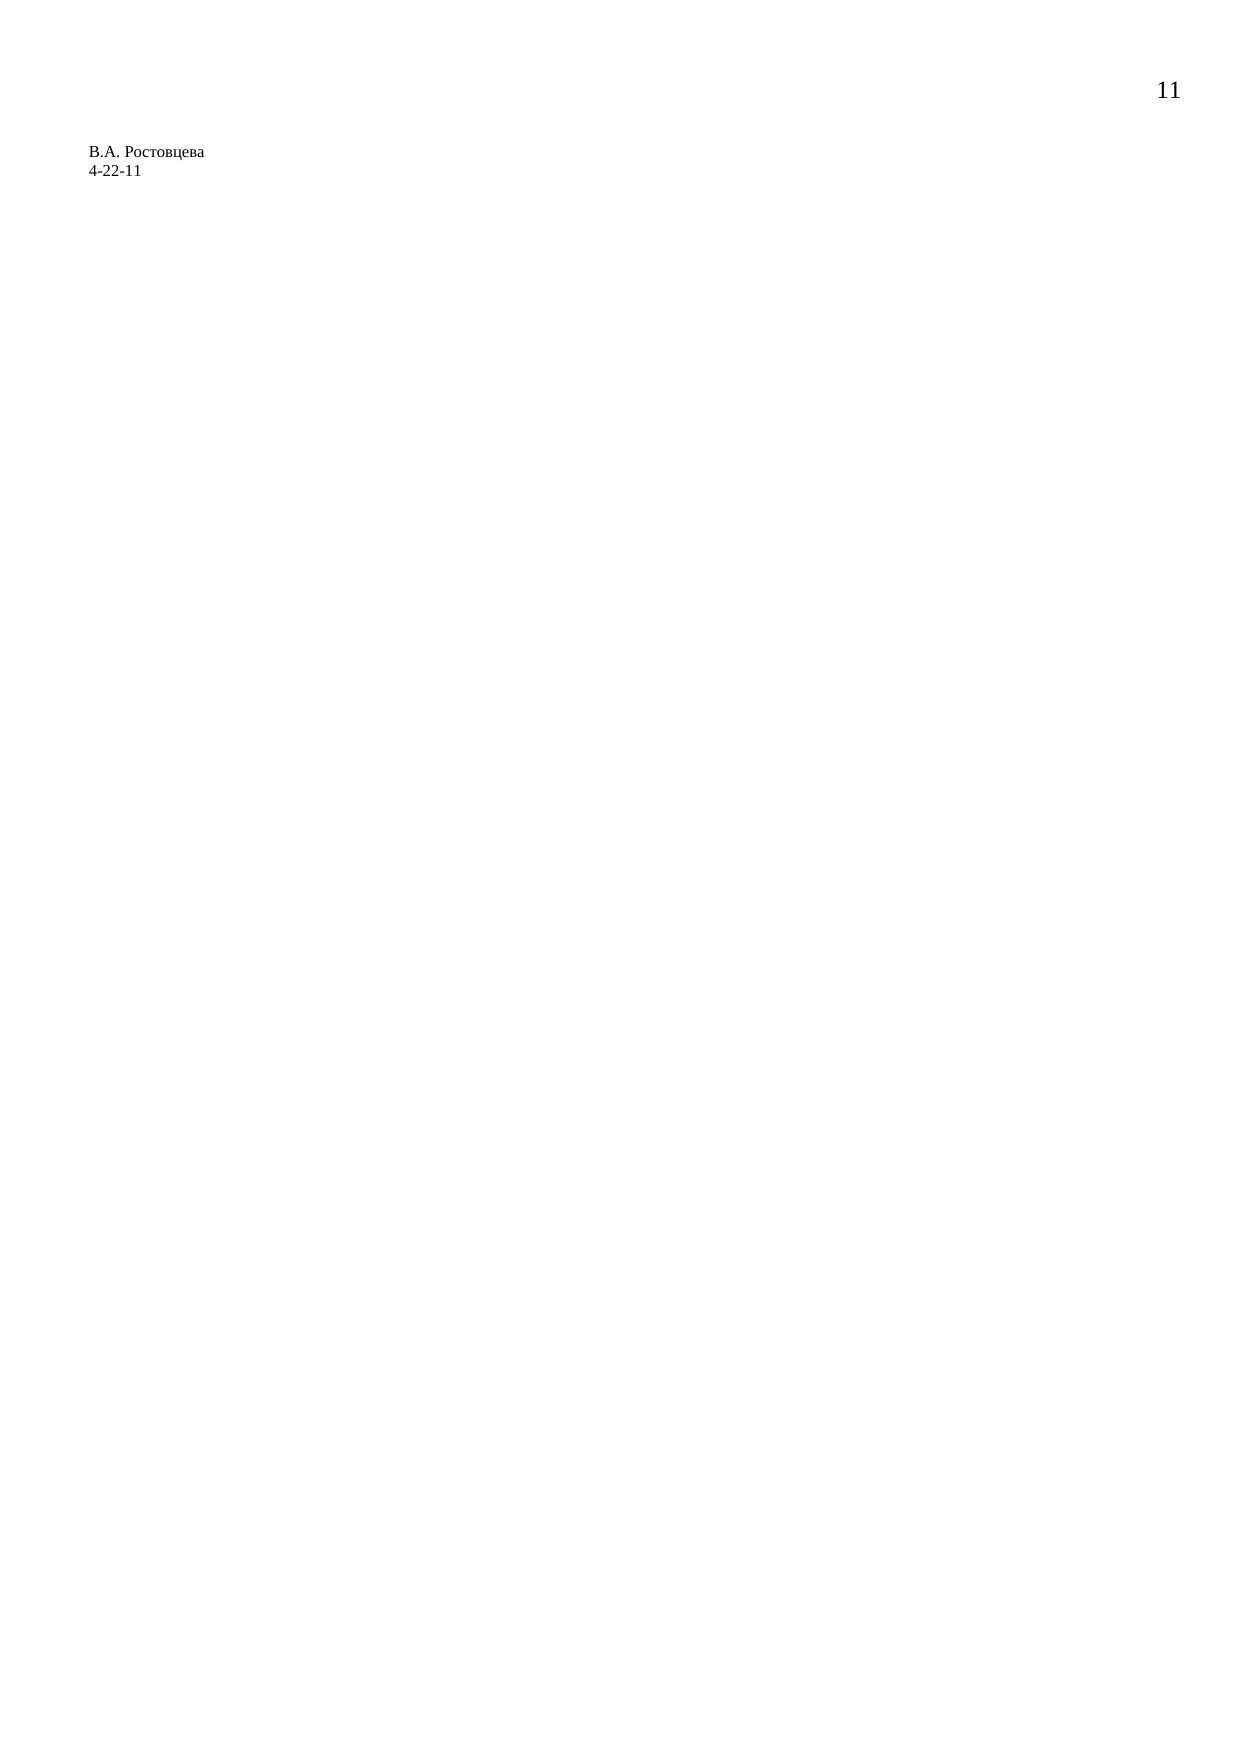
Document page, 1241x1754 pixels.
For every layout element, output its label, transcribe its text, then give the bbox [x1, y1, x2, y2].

text В.А. Ростовцева [89, 142, 1181, 161]
text 4-22-11 [89, 161, 1181, 180]
